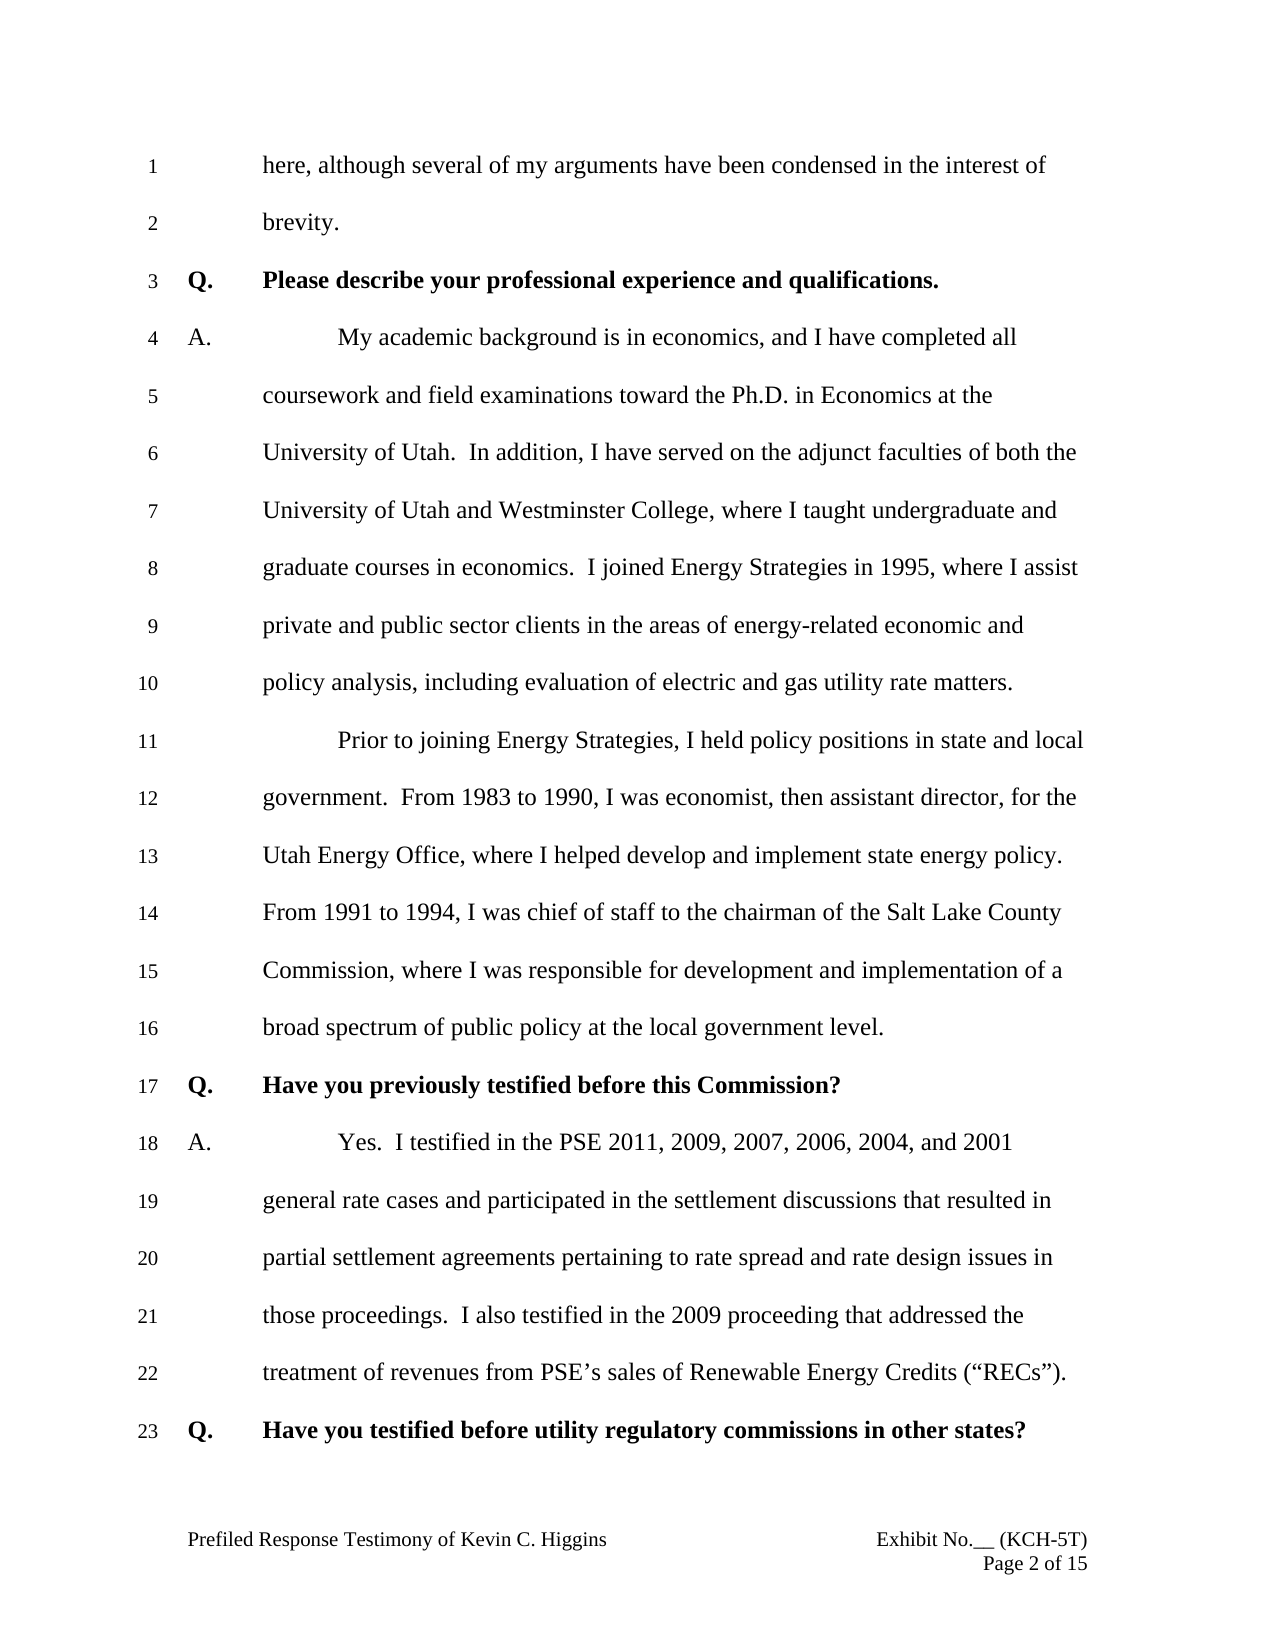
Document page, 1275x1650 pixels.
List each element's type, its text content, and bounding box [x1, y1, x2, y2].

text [262, 150, 1087, 236]
text Q. Please describe your professional experience and qualifications. [187, 265, 1087, 294]
text A. Yes. I testified in the PSE 2011, 2009, 2007, 2006, 2004, and 2001 general rate cases and participated in the settlement discussions that resulted in partial settlement agreements pertaining to rate spread and rate design issues in those proceedings. I also testified in the 2009 proceeding that addressed the treatment of revenues from PSE’s sales of Renewable Energy Credits (“RECs”). [187, 1127, 1087, 1386]
text A. My academic background is in economics, and I have completed all coursework and field examinations toward the Ph.D. in Economics at the University of Utah. In addition, I have served on the adjunct faculties of both the University of Utah and Westminster College, where I taught undergraduate and graduate courses in economics. I joined Energy Strategies in 1995, where I assist private and public sector clients in the areas of energy-related economic and policy analysis, including evaluation of electric and gas utility rate matters. [187, 322, 1087, 696]
text Q. Have you previously testified before this Commission? [187, 1070, 1087, 1099]
text Prior to joining Energy Strategies, I held policy positions in state and local government. From 1983 to 1990, I was economist, then assistant director, for the Utah Energy Office, where I helped develop and implement state energy policy. From 1991 to 1994, I was chief of staff to the chairman of the Salt Lake County Commission, where I was responsible for development and implementation of a broad spectrum of public policy at the local government level. [262, 725, 1087, 1041]
text Q. Have you testified before utility regulatory commissions in other states? [187, 1415, 1087, 1444]
